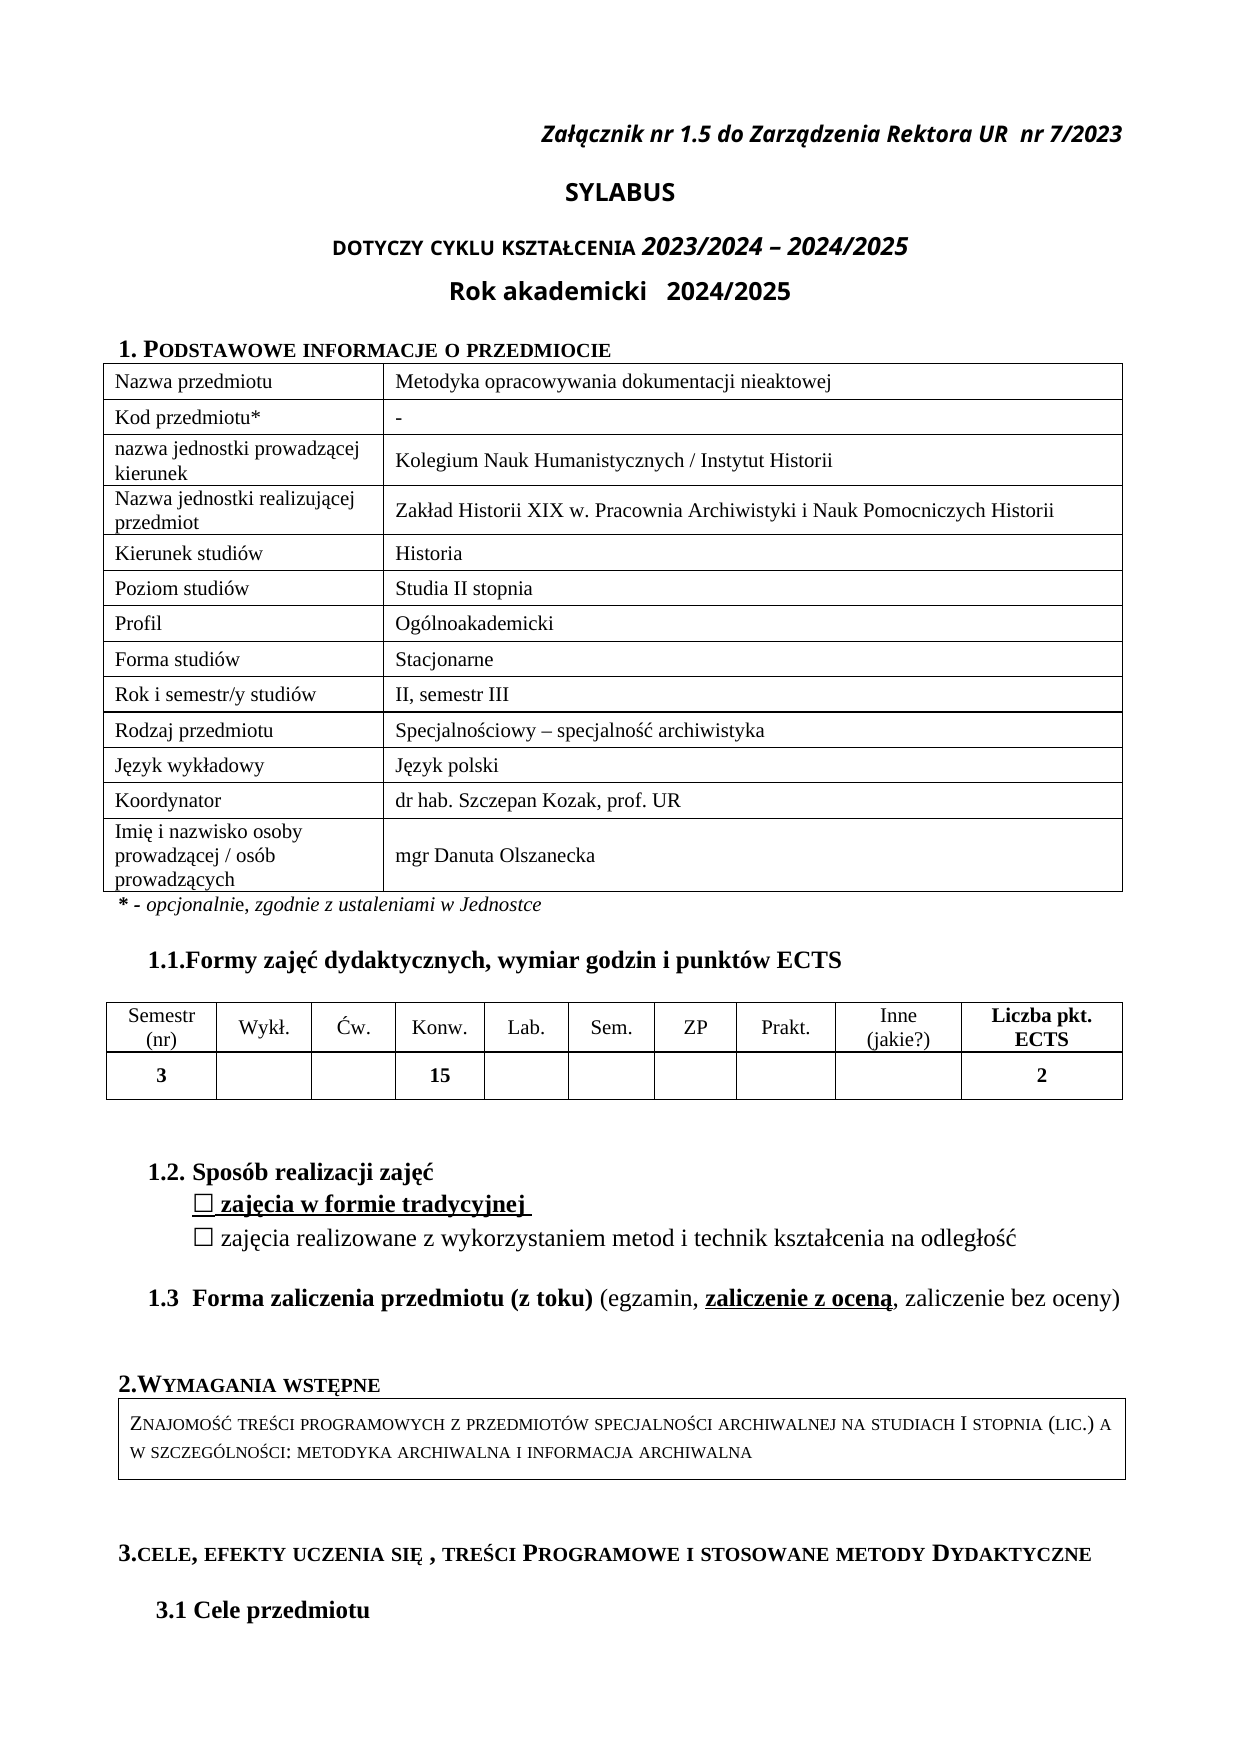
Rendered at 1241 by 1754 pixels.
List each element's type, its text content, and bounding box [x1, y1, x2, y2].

table_cell Profil [104, 606, 383, 641]
text dotyczy cyklu kształcenia 2023/2024 – 2024/2025 [118, 235, 1122, 260]
table_cell dr hab. Szczepan Kozak, prof. UR [384, 783, 1122, 818]
table_header Metodyka opracowywania dokumentacji nieaktowej [384, 364, 1122, 399]
text 3.1 Cele przedmiotu [156, 1595, 1122, 1624]
table_cell Rok i semestr/y studiów [104, 677, 383, 711]
text 1.3 Forma zaliczenia przedmiotu (z toku) (egzamin, zaliczenie z oceną, zaliczenie bez oceny) [148, 1283, 1122, 1311]
text Załącznik nr 1.5 do Zarządzenia Rektora UR nr 7/2023 [118, 118, 1122, 149]
table_cell mgr Danuta Olszanecka [384, 819, 1122, 891]
table_header Sem. [569, 1003, 654, 1051]
table_header Konw. [396, 1003, 484, 1051]
table_cell Język polski [384, 748, 1122, 782]
table_cell nazwa jednostki prowadzącej kierunek [104, 435, 383, 485]
table_cell 2 [962, 1053, 1122, 1098]
table_cell Nazwa jednostki realizującej przedmiot [104, 486, 383, 534]
table_header Nazwa przedmiotu [104, 364, 383, 399]
text 1. Podstawowe informacje o przedmiocie [118, 334, 1122, 363]
table_cell [737, 1053, 835, 1098]
table_header Wykł. [217, 1003, 311, 1051]
table_cell Historia [384, 535, 1122, 570]
table_cell [655, 1053, 736, 1098]
table_cell Studia II stopnia [384, 571, 1122, 605]
text * - opcjonalnie, zgodnie z ustaleniami w Jednostce [118, 892, 1122, 916]
table_cell II, semestr III [384, 677, 1122, 711]
text 3.cele, efekty uczenia się , treści Programowe i stosowane metody Dydaktyczne [118, 1538, 1122, 1567]
table_cell 3 [107, 1053, 216, 1098]
table_cell Imię i nazwisko osoby prowadzącej / osób prowadzących [104, 819, 383, 891]
table_cell Specjalnościowy – specjalność archiwistyka [384, 713, 1122, 747]
table_cell Kod przedmiotu* [104, 400, 383, 434]
table_cell - [384, 400, 1122, 434]
text 2.Wymagania wstępne [118, 1369, 1122, 1398]
table_cell Kierunek studiów [104, 535, 383, 570]
table_header Inne (jakie?) [836, 1003, 961, 1051]
table_cell [485, 1053, 568, 1098]
table_header Liczba pkt. ECTS [962, 1003, 1122, 1051]
table_cell Zakład Historii XIX w. Pracownia Archiwistyki i Nauk Pomocniczych Historii [384, 486, 1122, 534]
text 1.2. Sposób realizacji zajęć [148, 1157, 1122, 1186]
table_cell [217, 1053, 311, 1098]
table_cell Forma studiów [104, 642, 383, 676]
text ☐ zajęcia w formie tradycyjnej [192, 1186, 1122, 1220]
text 1.1.Formy zajęć dydaktycznych, wymiar godzin i punktów ECTS [148, 945, 1122, 973]
table_cell Stacjonarne [384, 642, 1122, 676]
text SYLABUS [118, 175, 1122, 209]
table_header Semestr (nr) [107, 1003, 216, 1051]
table_cell [312, 1053, 395, 1098]
table_cell Kolegium Nauk Humanistycznych / Instytut Historii [384, 435, 1122, 485]
text Rok akademicki 2024/2025 [118, 281, 1122, 306]
table_cell [569, 1053, 654, 1098]
table_header Prakt. [737, 1003, 835, 1051]
table_cell Ogólnoakademicki [384, 606, 1122, 641]
table_header Lab. [485, 1003, 568, 1051]
table_header ZP [655, 1003, 736, 1051]
table_cell [836, 1053, 961, 1098]
table_header Ćw. [312, 1003, 395, 1051]
table_cell Poziom studiów [104, 571, 383, 605]
table_cell 15 [396, 1053, 484, 1098]
table_cell Koordynator [104, 783, 383, 818]
table_header Znajomość treści programowych z przedmiotów specjalności archiwalnej na studiach I stopnia (lic.) a w szczególności: metodyka archiwalna i informacja archiwalna [119, 1399, 1125, 1479]
text ☐ zajęcia realizowane z wykorzystaniem metod i technik kształcenia na odległość [192, 1220, 1122, 1254]
table_cell Język wykładowy [104, 748, 383, 782]
table_cell Rodzaj przedmiotu [104, 713, 383, 747]
